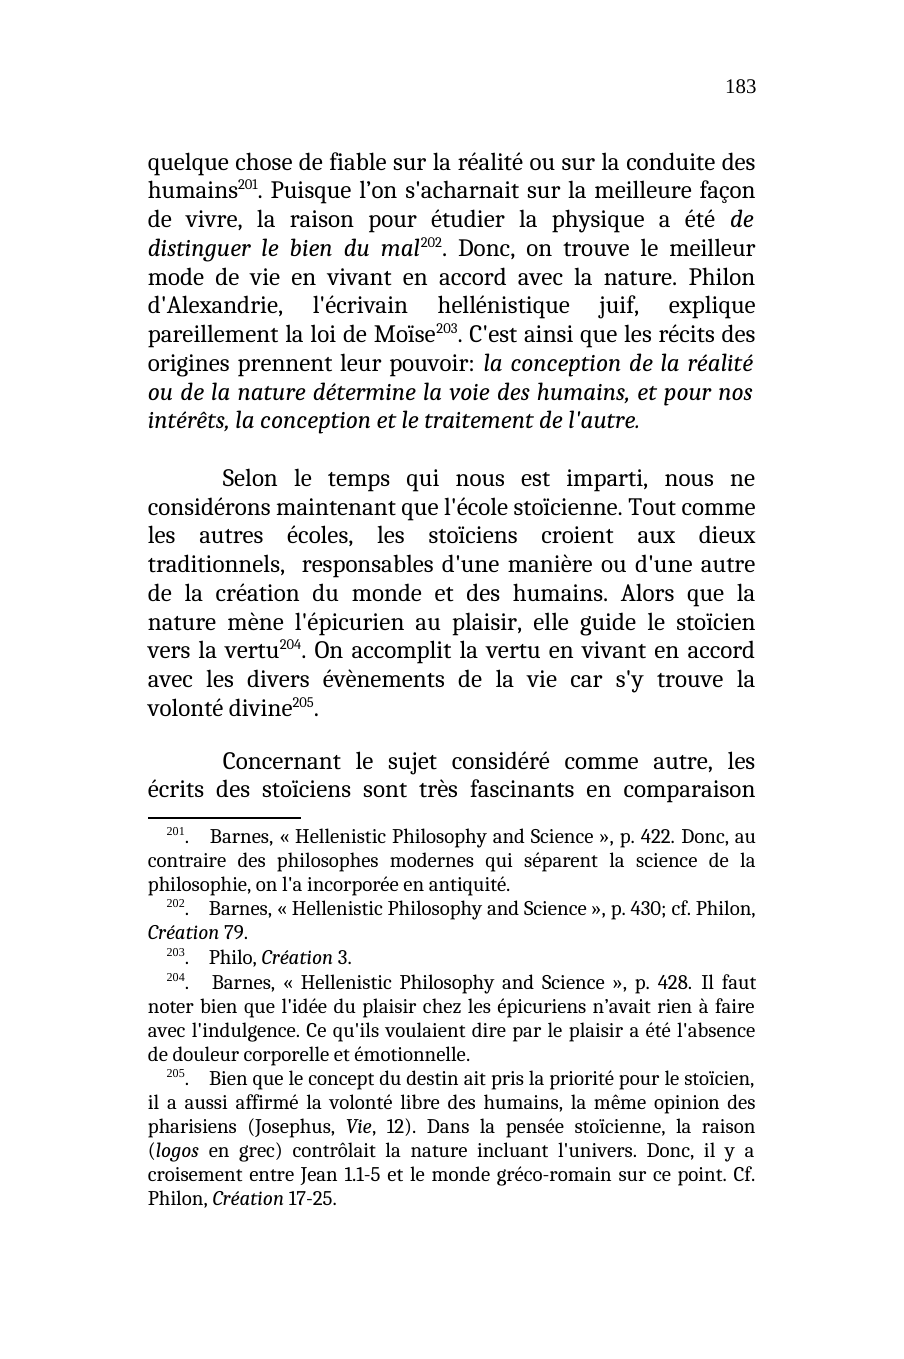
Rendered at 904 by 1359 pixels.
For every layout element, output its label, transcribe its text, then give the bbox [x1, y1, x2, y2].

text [148, 148, 756, 435]
text Selon le temps qui nous est imparti, nous ne considérons maintenant que l'école stoïcienne. Tout comme les autres écoles, les stoïciens croient aux dieux traditionnels, responsables d'une manière ou d'une autre de la création du monde et des humains. Alors que la nature mène l'épicurien au plaisir, elle guide le stoïcien vers la vertu. On accomplit la vertu en vivant en accord avec les divers évènements de la vie car s'y trouve la volonté divine. [148, 464, 756, 723]
